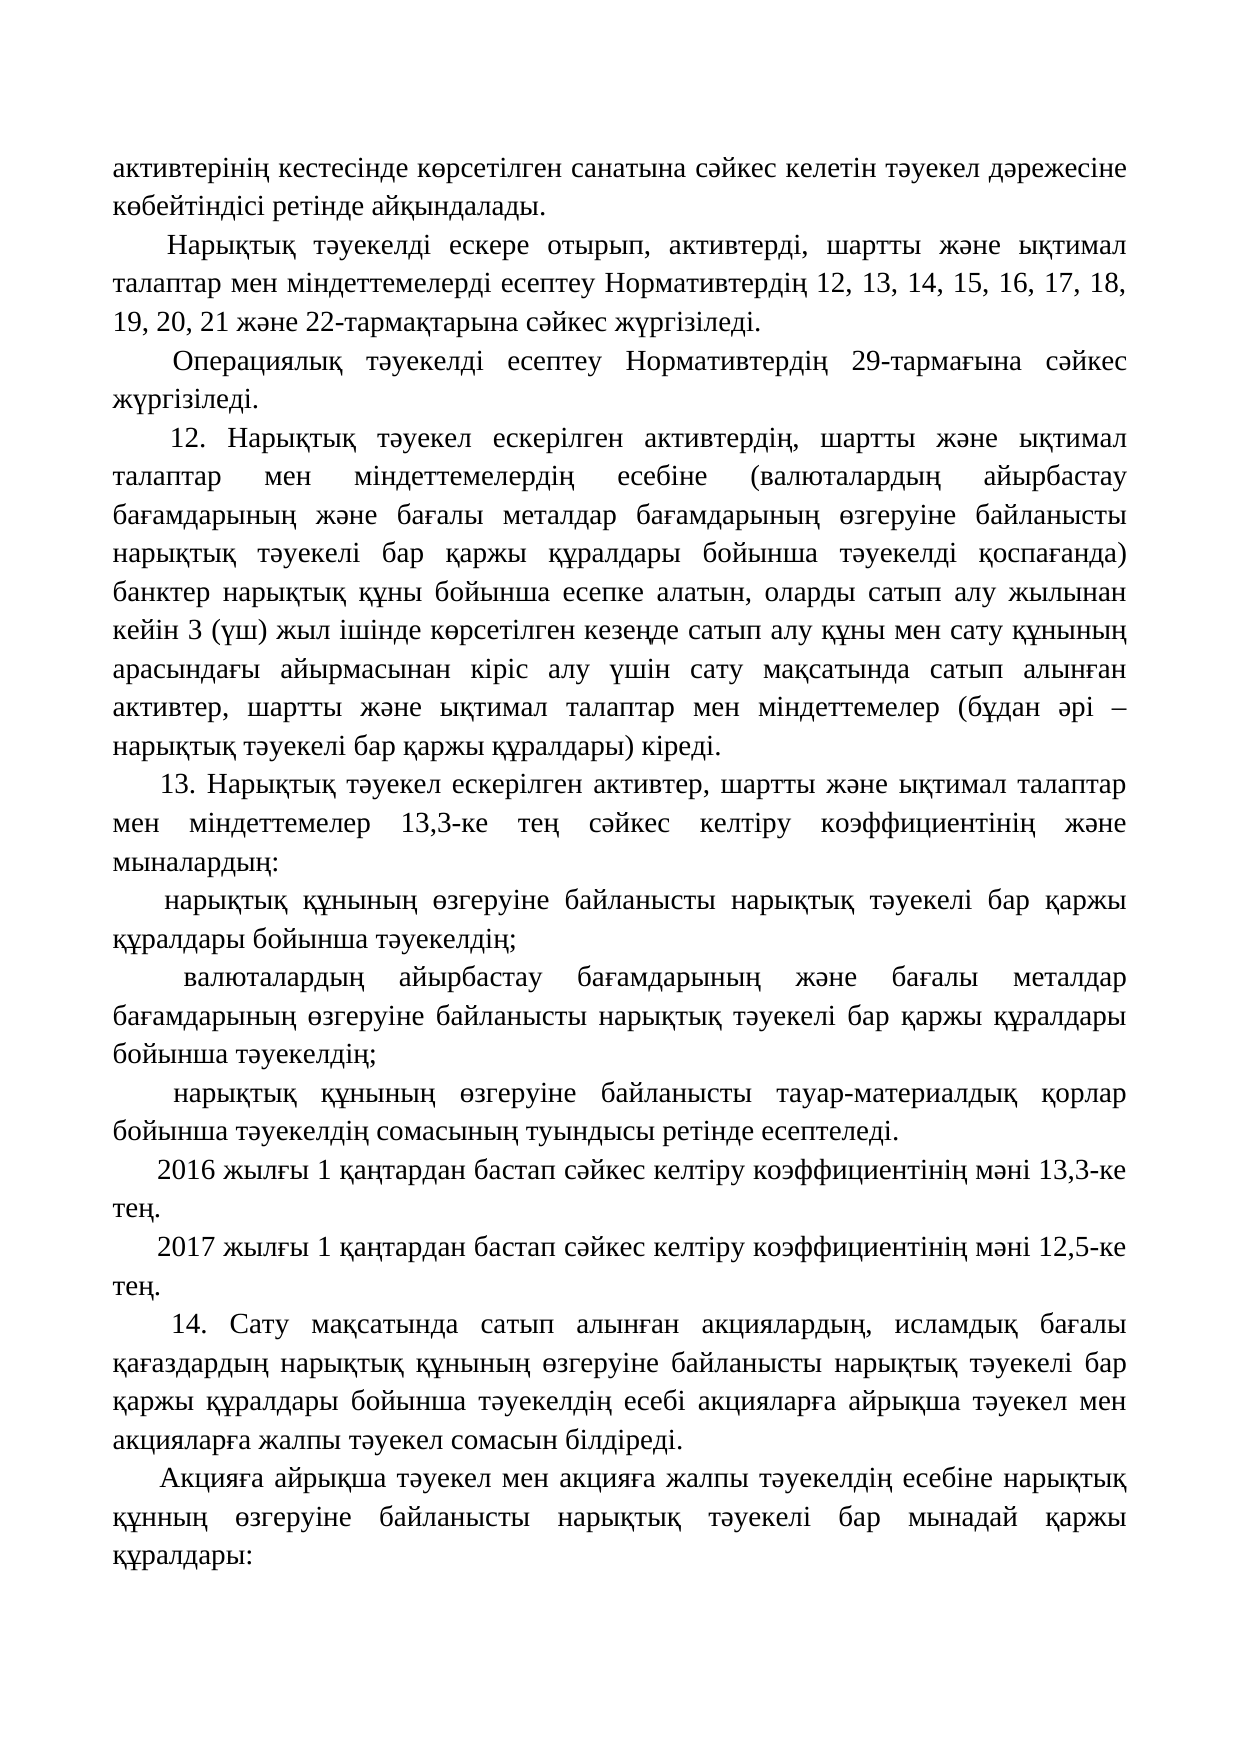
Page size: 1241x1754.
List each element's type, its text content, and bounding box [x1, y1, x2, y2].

text Нарықтық тәуекелді ескере отырып, активтерді, шартты және ықтимал талаптар мен міндеттемелерді есептеу Нормативтердің 12, 13, 14, 15, 16, 17, 18, 19, 20, 21 және 22-тармақтарына сәйкес жүргізіледі. [112, 227, 1128, 338]
text нарықтық құнының өзгеруіне байланысты тауар-материалдық қорлар бойынша тәуекелдің сомасының туындысы ретінде есептеледі. [112, 1075, 1128, 1147]
text 14. Сату мақсатында сатып алынған акциялардың, исламдық бағалы қағаздардың нарықтық құнының өзгеруіне байланысты нарықтық тәуекелі бар қаржы құралдары бойынша тәуекелдің есебі акцияларға айрықша тәуекел мен акцияларға жалпы тәуекел сомасын білдіреді. [112, 1306, 1128, 1455]
text Акцияға айрықша тәуекел мен акцияға жалпы тәуекелдің есебіне нарықтық құнның өзгеруіне байланысты нарықтық тәуекелі бар мынадай қаржы құралдары: [112, 1460, 1128, 1571]
text Операциялық тәуекелді есептеу Нормативтердің 29-тармағына сәйкес жүргізіледі. [112, 343, 1128, 415]
text нарықтық құнының өзгеруіне байланысты нарықтық тәуекелі бар қаржы құралдары бойынша тәуекелдің; [112, 882, 1128, 954]
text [112, 150, 1128, 222]
text 12. Нарықтық тәуекел ескерілген активтердің, шартты және ықтимал талаптар мен міндеттемелердің есебіне (валюталардың айырбастау бағамдарының және бағалы металдар бағамдарының өзгеруіне байланысты нарықтық тәуекелі бар қаржы құралдары бойынша тәуекелді қоспағанда) банктер нарықтық құны бойынша есепке алатын, оларды сатып алу жылынан кейін 3 (үш) жыл ішінде көрсетілген кезеңде сатып алу құны мен сату құнының арасындағы айырмасынан кіріс алу үшін сату мақсатында сатып алынған активтер, шартты және ықтимал талаптар мен міндеттемелер (бұдан әрі – нарықтық тәуекелі бар қаржы құралдары) кіреді. [112, 420, 1128, 762]
text валюталардың айырбастау бағамдарының және бағалы металдар бағамдарының өзгеруіне байланысты нарықтық тәуекелі бар қаржы құралдары бойынша тәуекелдің; [112, 959, 1128, 1070]
text 2017 жылғы 1 қаңтардан бастап сәйкес келтіру коэффициентінің мәні 12,5-ке тең. [112, 1229, 1128, 1301]
text 2016 жылғы 1 қаңтардан бастап сәйкес келтіру коэффициентінің мәні 13,3-ке тең. [112, 1152, 1128, 1224]
text 13. Нарықтық тәуекел ескерілген активтер, шартты және ықтимал талаптар мен міндеттемелер 13,3-ке тең сәйкес келтіру коэффициентінің және мыналардың: [112, 767, 1128, 877]
